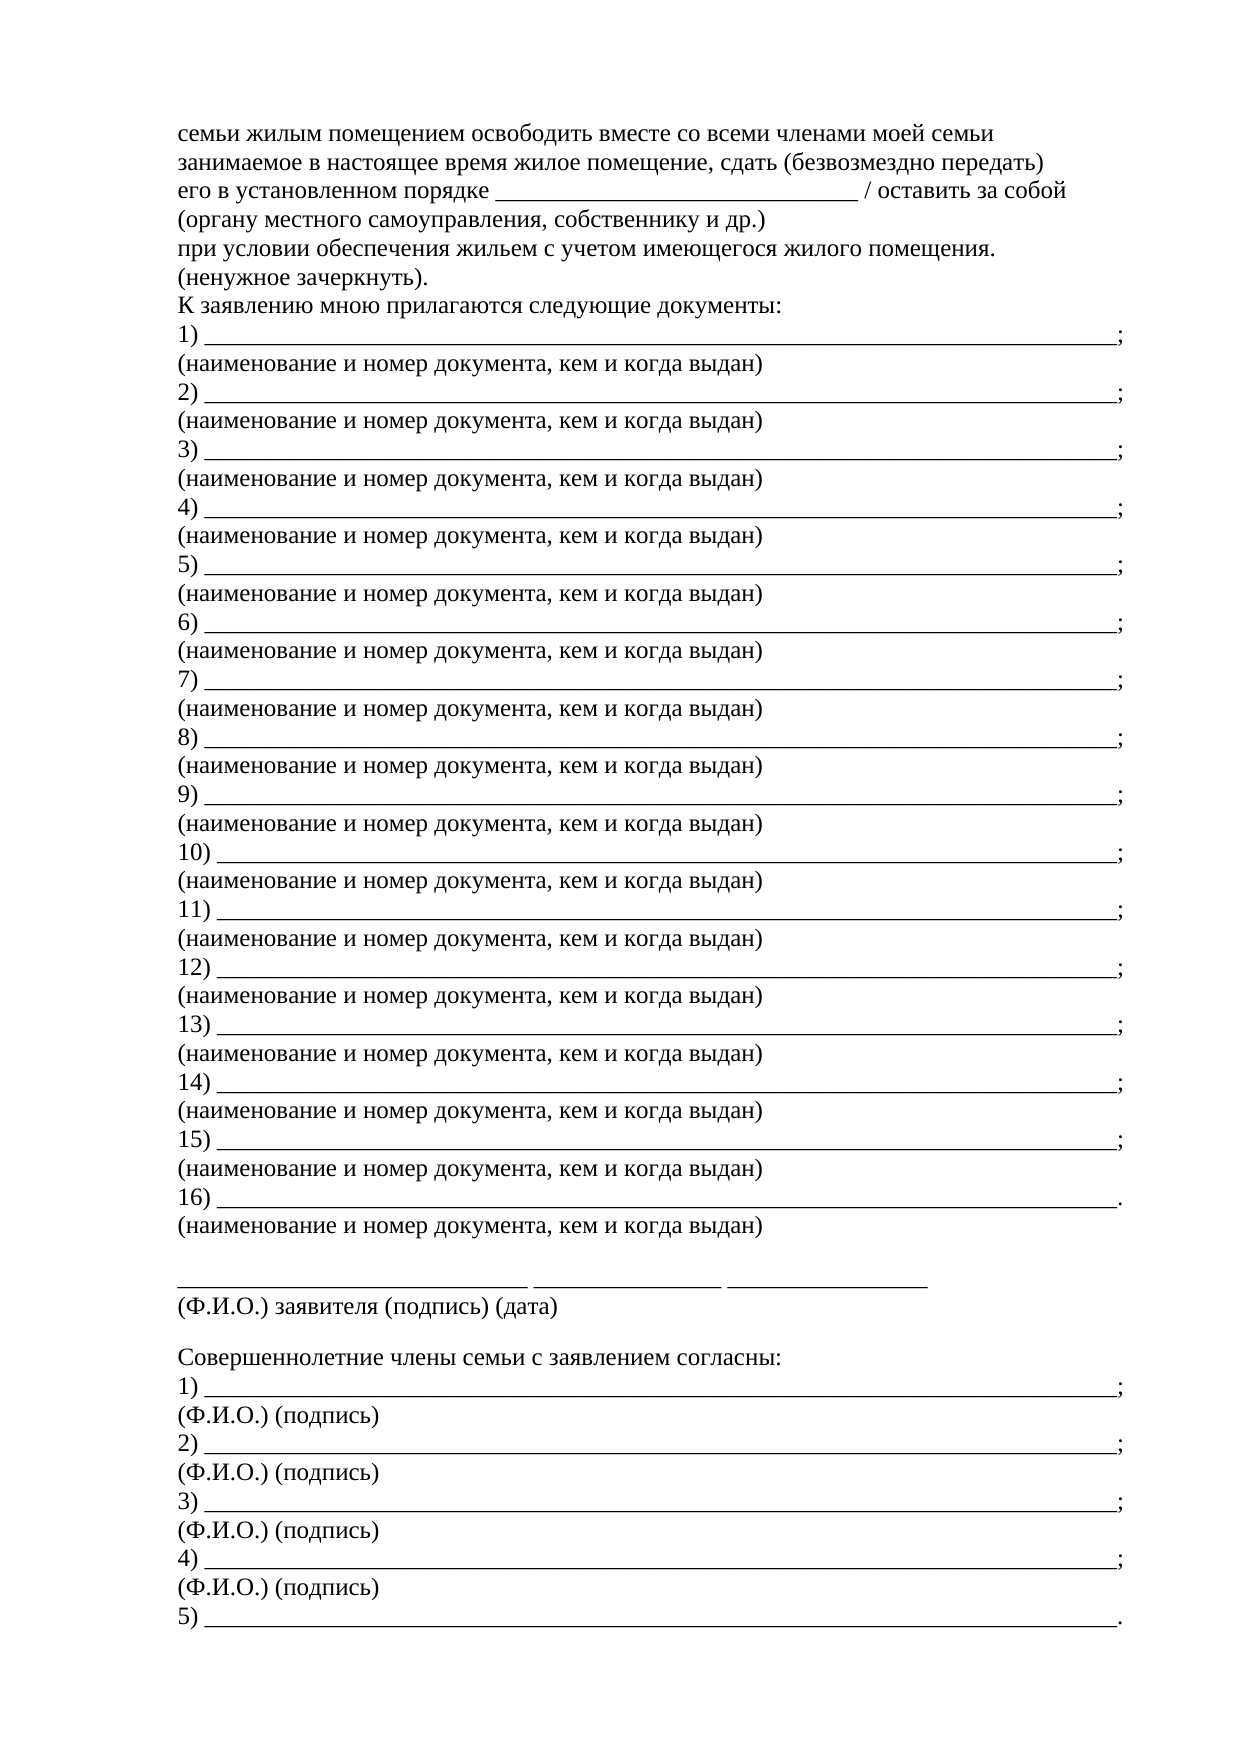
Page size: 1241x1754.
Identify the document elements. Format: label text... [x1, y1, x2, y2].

text (Ф.И.О.) (подпись) [177, 1400, 1152, 1428]
text 2) _________________________________________________________________________; [177, 1428, 1152, 1457]
text (наименование и номер документа, кем и когда выдан) [177, 866, 1152, 894]
text Совершеннолетние члены семьи с заявлением согласны: [177, 1342, 1152, 1371]
text занимаемое в настоящее время жилое помещение, сдать (безвозмездно передать) [177, 147, 1152, 176]
text (Ф.И.О.) (подпись) [177, 1457, 1152, 1486]
text 10) ________________________________________________________________________; [177, 837, 1152, 866]
text 3) _________________________________________________________________________; [177, 434, 1152, 463]
text 15) ________________________________________________________________________; [177, 1124, 1152, 1153]
text (наименование и номер документа, кем и когда выдан) [177, 1153, 1152, 1182]
text (наименование и номер документа, кем и когда выдан) [177, 348, 1152, 377]
text (наименование и номер документа, кем и когда выдан) [177, 406, 1152, 434]
text (Ф.И.О.) заявителя (подпись) (дата) [177, 1291, 1152, 1319]
text 16) ________________________________________________________________________. [177, 1182, 1152, 1211]
text 1) _________________________________________________________________________; [177, 319, 1152, 348]
text (наименование и номер документа, кем и когда выдан) [177, 693, 1152, 722]
text (наименование и номер документа, кем и когда выдан) [177, 521, 1152, 549]
text 11) ________________________________________________________________________; [177, 894, 1152, 923]
text (наименование и номер документа, кем и когда выдан) [177, 808, 1152, 837]
text (наименование и номер документа, кем и когда выдан) [177, 636, 1152, 664]
text (Ф.И.О.) (подпись) [177, 1515, 1152, 1543]
text (наименование и номер документа, кем и когда выдан) [177, 463, 1152, 492]
text 2) _________________________________________________________________________; [177, 377, 1152, 406]
text 8) _________________________________________________________________________; [177, 722, 1152, 751]
text 6) _________________________________________________________________________; [177, 607, 1152, 636]
text (наименование и номер документа, кем и когда выдан) [177, 1038, 1152, 1067]
text ____________________________ _______________ ________________ [177, 1262, 1152, 1291]
text (наименование и номер документа, кем и когда выдан) [177, 751, 1152, 779]
text при условии обеспечения жильем с учетом имеющегося жилого помещения. [177, 233, 1152, 262]
text 7) _________________________________________________________________________; [177, 664, 1152, 693]
text 3) _________________________________________________________________________; [177, 1486, 1152, 1515]
text 14) ________________________________________________________________________; [177, 1067, 1152, 1096]
text (Ф.И.О.) (подпись) [177, 1572, 1152, 1601]
text (наименование и номер документа, кем и когда выдан) [177, 923, 1152, 952]
text 13) ________________________________________________________________________; [177, 1009, 1152, 1038]
text (наименование и номер документа, кем и когда выдан) [177, 1096, 1152, 1124]
text 1) _________________________________________________________________________; [177, 1371, 1152, 1400]
text К заявлению мною прилагаются следующие документы: [177, 291, 1152, 319]
text семьи жилым помещением освободить вместе со всеми членами моей семьи [177, 118, 1152, 147]
text 9) _________________________________________________________________________; [177, 779, 1152, 808]
text (наименование и номер документа, кем и когда выдан) [177, 981, 1152, 1009]
text 12) ________________________________________________________________________; [177, 952, 1152, 981]
text (наименование и номер документа, кем и когда выдан) [177, 578, 1152, 607]
text (ненужное зачеркнуть). [177, 262, 1152, 291]
text (органу местного самоуправления, собственнику и др.) [177, 204, 1152, 233]
text (наименование и номер документа, кем и когда выдан) [177, 1211, 1152, 1239]
text 4) _________________________________________________________________________; [177, 492, 1152, 521]
text его в установленном порядке _____________________________ / оставить за собой [177, 176, 1152, 204]
text 5) _________________________________________________________________________. [177, 1601, 1152, 1630]
text 5) _________________________________________________________________________; [177, 549, 1152, 578]
text 4) _________________________________________________________________________; [177, 1543, 1152, 1572]
